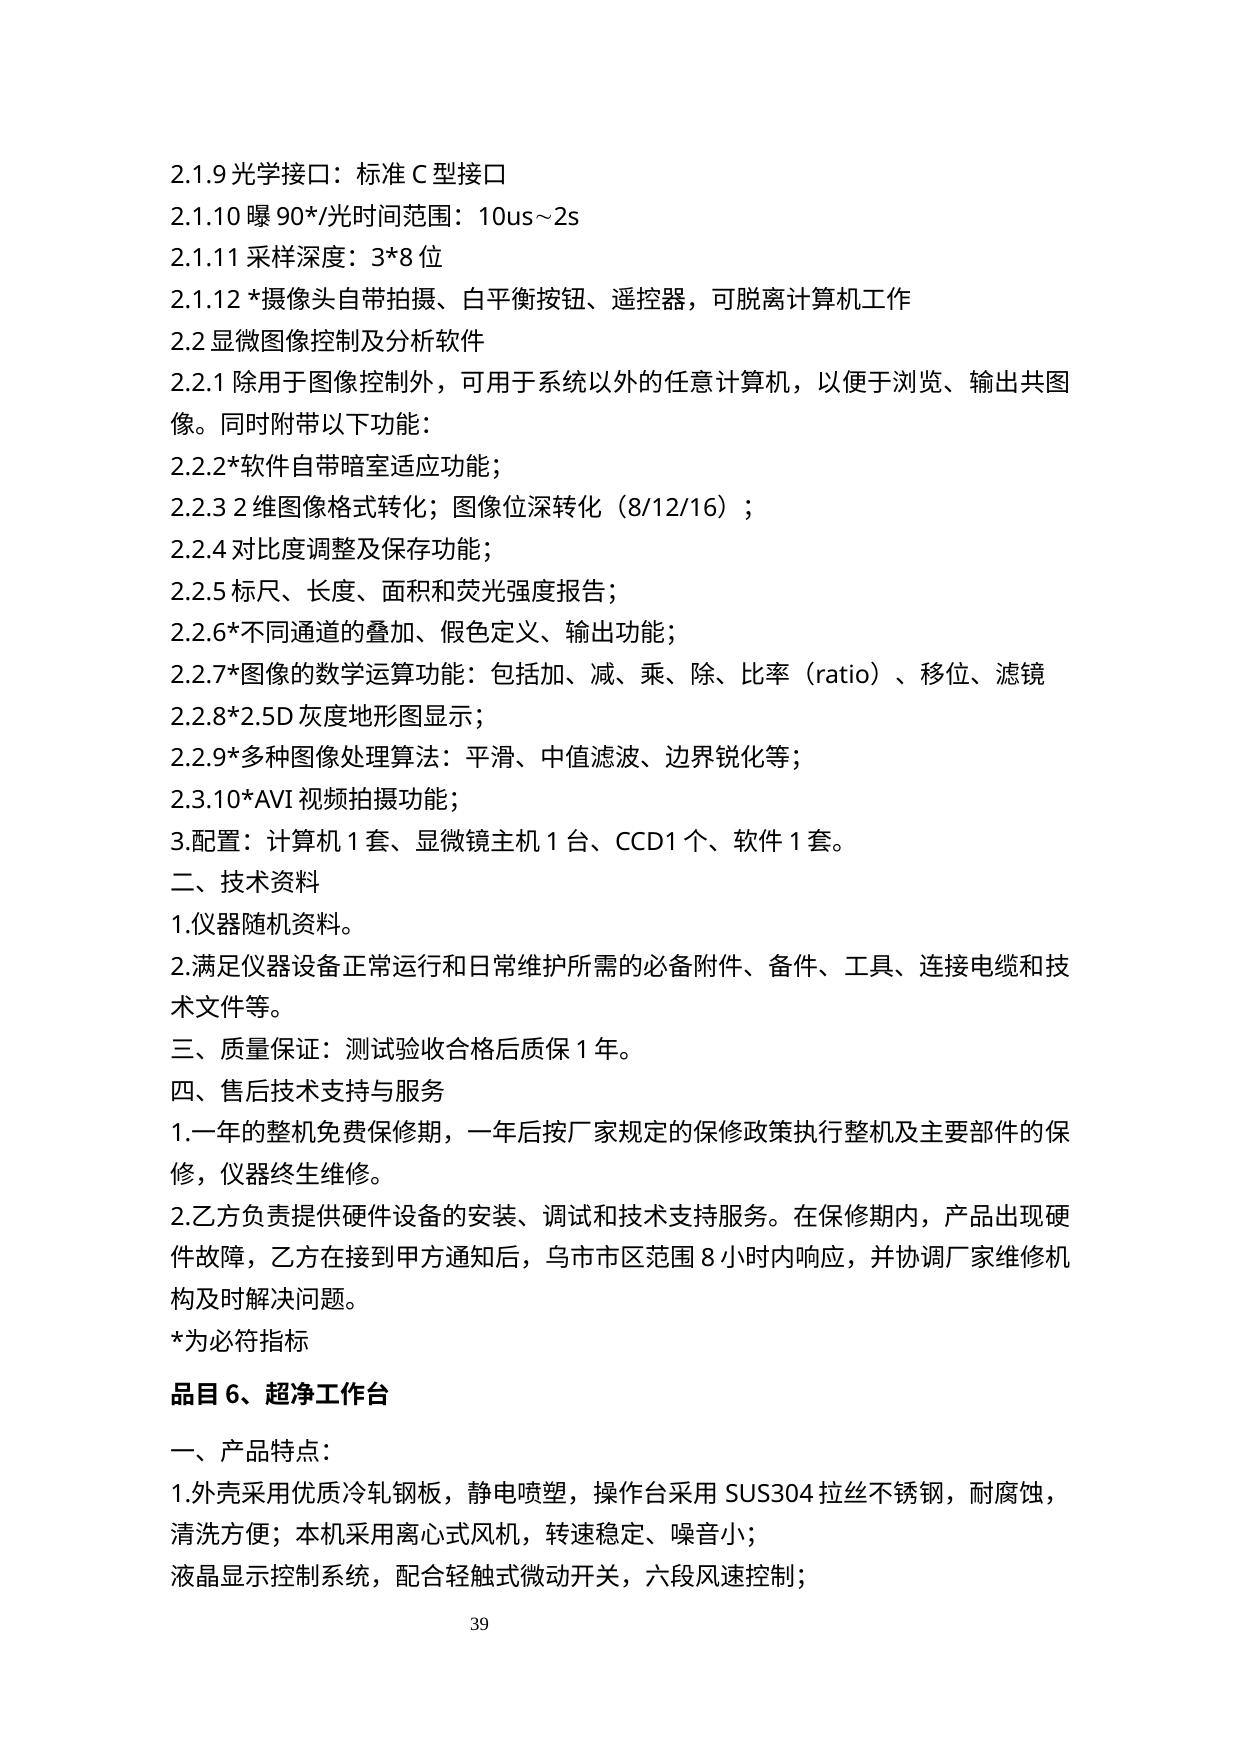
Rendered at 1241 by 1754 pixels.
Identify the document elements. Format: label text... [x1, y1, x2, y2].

text 三、质量保证：测试验收合格后质保1年。 [170, 1025, 1070, 1067]
text 一、产品特点： [170, 1427, 1070, 1469]
text 四、售后技术支持与服务 [170, 1067, 1070, 1108]
text 2.2.6*不同通道的叠加、假色定义、输出功能； [170, 608, 1070, 650]
text 2.2.1除用于图像控制外，可用于系统以外的任意计算机，以便于浏览、输出共图像。同时附带以下功能： [170, 358, 1070, 442]
text 2.乙方负责提供硬件设备的安装、调试和技术支持服务。在保修期内，产品出现硬件故障，乙方在接到甲方通知后，乌市市区范围8小时内响应，并协调厂家维修机构及时解决问题。 [170, 1192, 1070, 1317]
text 2.1.9光学接口：标准C型接口 [170, 150, 1070, 192]
text 2.2显微图像控制及分析软件 [170, 317, 1070, 358]
subtitle 品目6、超净工作台 [170, 1375, 1070, 1411]
text 2.2.8*2.5D灰度地形图显示； [170, 692, 1070, 733]
text 2.1.11采样深度：3*8位 [170, 233, 1070, 275]
text 1.外壳采用优质冷轧钢板，静电喷塑，操作台采用SUS304拉丝不锈钢，耐腐蚀，清洗方便；本机采用离心式风机，转速稳定、噪音小； [170, 1469, 1070, 1552]
text 液晶显示控制系统，配合轻触式微动开关，六段风速控制； [170, 1552, 1070, 1594]
text 2.1.12 *摄像头自带拍摄、白平衡按钮、遥控器，可脱离计算机工作 [170, 275, 1070, 317]
text 2.2.9*多种图像处理算法：平滑、中值滤波、边界锐化等； [170, 733, 1070, 775]
text 2.2.4对比度调整及保存功能； [170, 525, 1070, 567]
text 3.配置：计算机1套、显微镜主机1台、CCD1个、软件1套。 [170, 817, 1070, 858]
text 2.3.10*AVI视频拍摄功能； [170, 775, 1070, 817]
text 2.2.3 2维图像格式转化；图像位深转化（8/12/16）； [170, 483, 1070, 525]
text 1.仪器随机资料。 [170, 900, 1070, 942]
text *为必符指标 [170, 1317, 1070, 1358]
text 1.一年的整机免费保修期，一年后按厂家规定的保修政策执行整机及主要部件的保修，仪器终生维修。 [170, 1108, 1070, 1192]
text 2.满足仪器设备正常运行和日常维护所需的必备附件、备件、工具、连接电缆和技术文件等。 [170, 942, 1070, 1025]
text 2.2.2*软件自带暗室适应功能； [170, 442, 1070, 483]
text 二、技术资料 [170, 858, 1070, 900]
text 2.2.7*图像的数学运算功能：包括加、减、乘、除、比率（ratio）、移位、滤镜 [170, 650, 1070, 692]
text 2.2.5标尺、长度、面积和荧光强度报告； [170, 567, 1070, 608]
text 2.1.10曝90*/光时间范围：10us2s [170, 192, 1070, 233]
